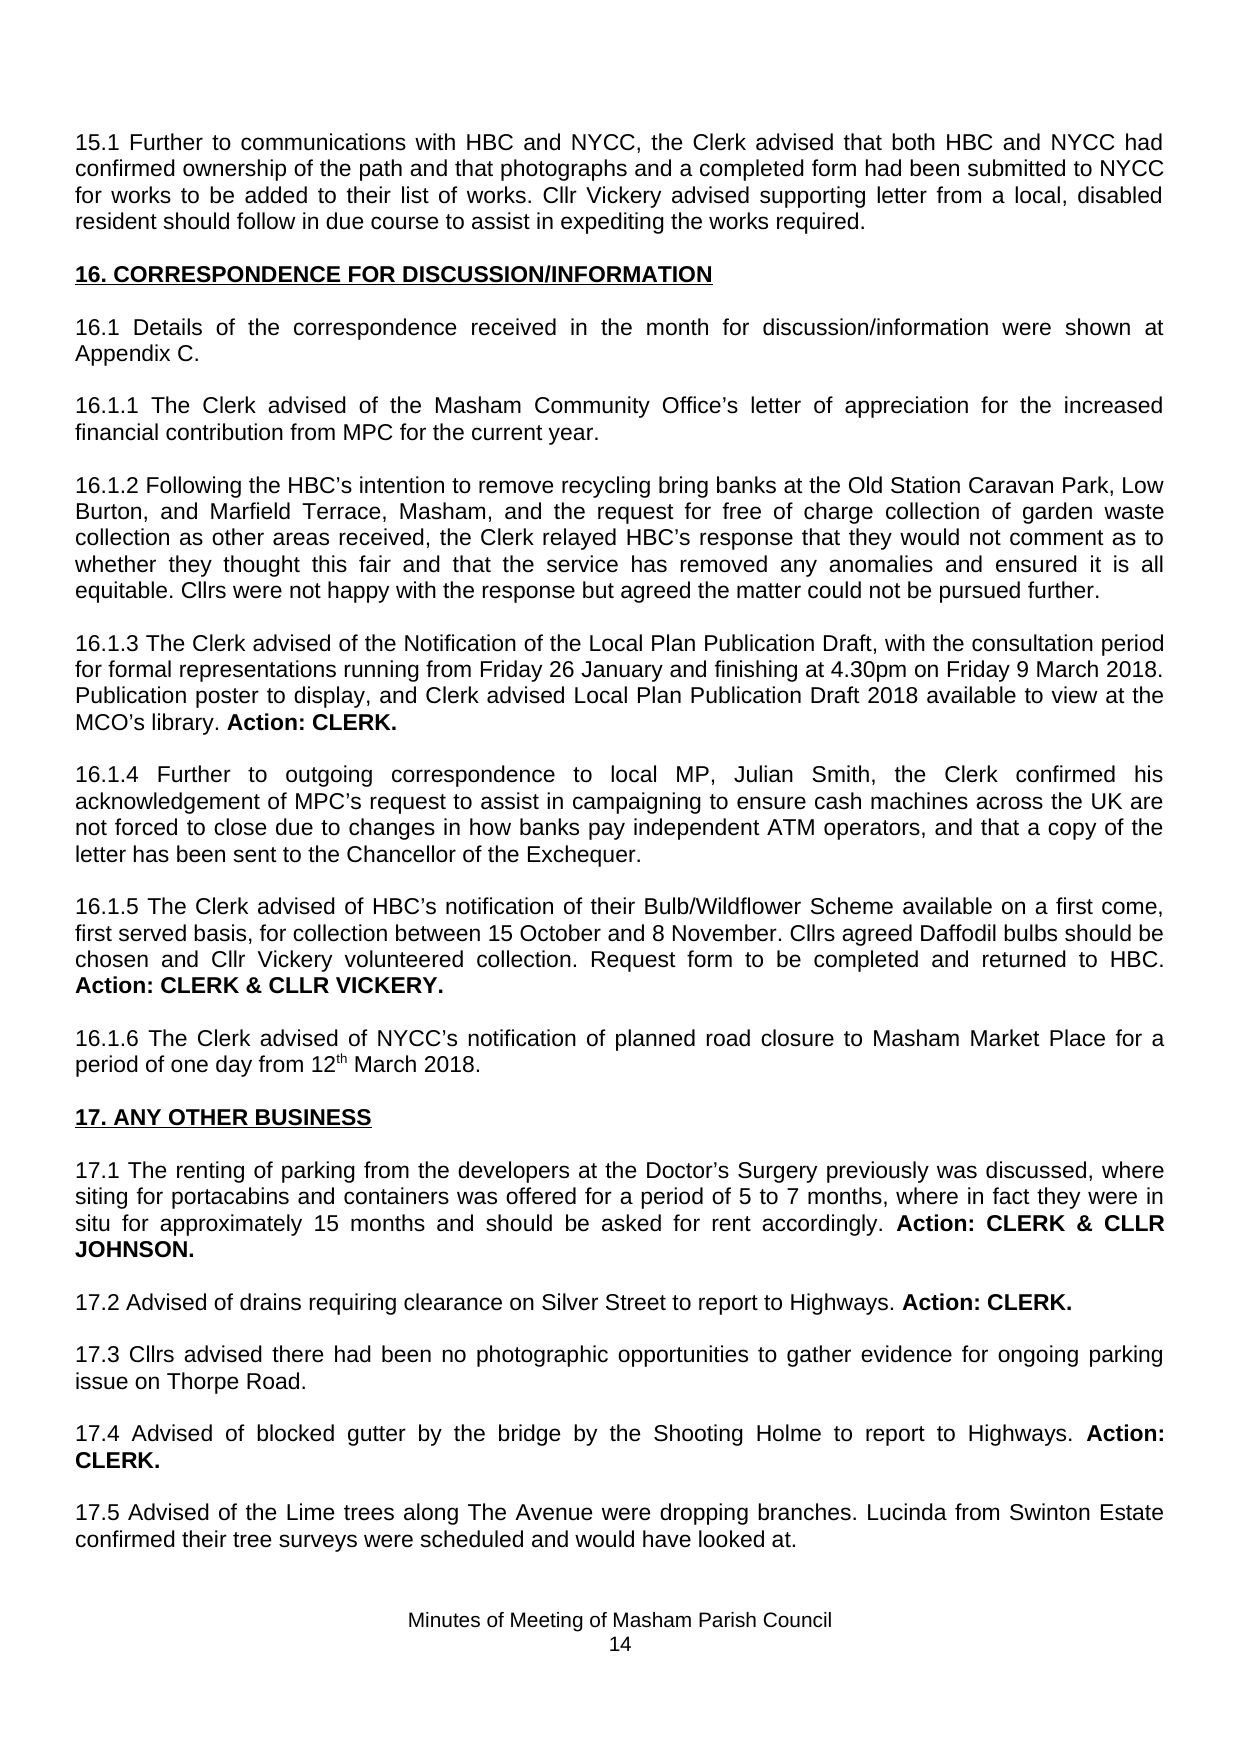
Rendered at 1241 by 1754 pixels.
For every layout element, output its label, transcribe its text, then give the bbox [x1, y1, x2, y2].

text 16.1 Details of the correspondence received in the month for discussion/information were shown at Appendix C. [75, 313, 1165, 366]
text 16.1.5 The Clerk advised of HBC’s notification of their Bulb/Wildflower Scheme available on a first come, first served basis, for collection between 15 October and 8 November. Cllrs agreed Daffodil bulbs should be chosen and Cllr Vickery volunteered collection. Request form to be completed and returned to HBC. Action: CLERK & CLLR VICKERY. [75, 893, 1165, 999]
text 17.3 Cllrs advised there had been no photographic opportunities to gather evidence for ongoing parking issue on Thorpe Road. [75, 1341, 1165, 1394]
text 17. ANY OTHER BUSINESS [75, 1104, 1165, 1130]
text 16.1.6 The Clerk advised of NYCC’s notification of planned road closure to Masham Market Place for a period of one day from 12th March 2018. [75, 1025, 1165, 1078]
text 16.1.3 The Clerk advised of the Notification of the Local Plan Publication Draft, with the consultation period for formal representations running from Friday 26 January and finishing at 4.30pm on Friday 9 March 2018. Publication poster to display, and Clerk advised Local Plan Publication Draft 2018 available to view at the MCO’s library. Action: CLERK. [75, 630, 1165, 735]
text 17.4 Advised of blocked gutter by the bridge by the Shooting Holme to report to Highways. Action: CLERK. [75, 1420, 1165, 1473]
text 16.1.2 Following the HBC’s intention to remove recycling bring banks at the Old Station Caravan Park, Low Burton, and Marfield Terrace, Masham, and the request for free of charge collection of garden waste collection as other areas received, the Clerk relayed HBC’s response that they would not comment as to whether they thought this fair and that the service has removed any anomalies and ensured it is all equitable. Cllrs were not happy with the response but agreed the matter could not be pursued further. [75, 472, 1165, 603]
text 17.2 Advised of drains requiring clearance on Silver Street to report to Highways. Action: CLERK. [75, 1288, 1165, 1315]
text 15.1 Further to communications with HBC and NYCC, the Clerk advised that both HBC and NYCC had confirmed ownership of the path and that photographs and a completed form had been submitted to NYCC for works to be added to their list of works. Cllr Vickery advised supporting letter from a local, disabled resident should follow in due course to assist in expediting the works required. [75, 129, 1165, 234]
text 16.1.1 The Clerk advised of the Masham Community Office’s letter of appreciation for the increased financial contribution from MPC for the current year. [75, 392, 1165, 445]
text 17.5 Advised of the Lime trees along The Avenue were dropping branches. Lucinda from Swinton Estate confirmed their tree surveys were scheduled and would have looked at. [75, 1499, 1165, 1552]
text 17.1 The renting of parking from the developers at the Doctor’s Surgery previously was discussed, where siting for portacabins and containers was offered for a period of 5 to 7 months, where in fact they were in situ for approximately 15 months and should be asked for rent accordingly. Action: CLERK & CLLR JOHNSON. [75, 1157, 1165, 1262]
text 16. CORRESPONDENCE FOR DISCUSSION/INFORMATION [75, 261, 1165, 287]
text 16.1.4 Further to outgoing correspondence to local MP, Julian Smith, the Clerk confirmed his acknowledgement of MPC’s request to assist in campaigning to ensure cash machines across the UK are not forced to close due to changes in how banks pay independent ATM operators, and that a copy of the letter has been sent to the Chancellor of the Exchequer. [75, 761, 1165, 867]
